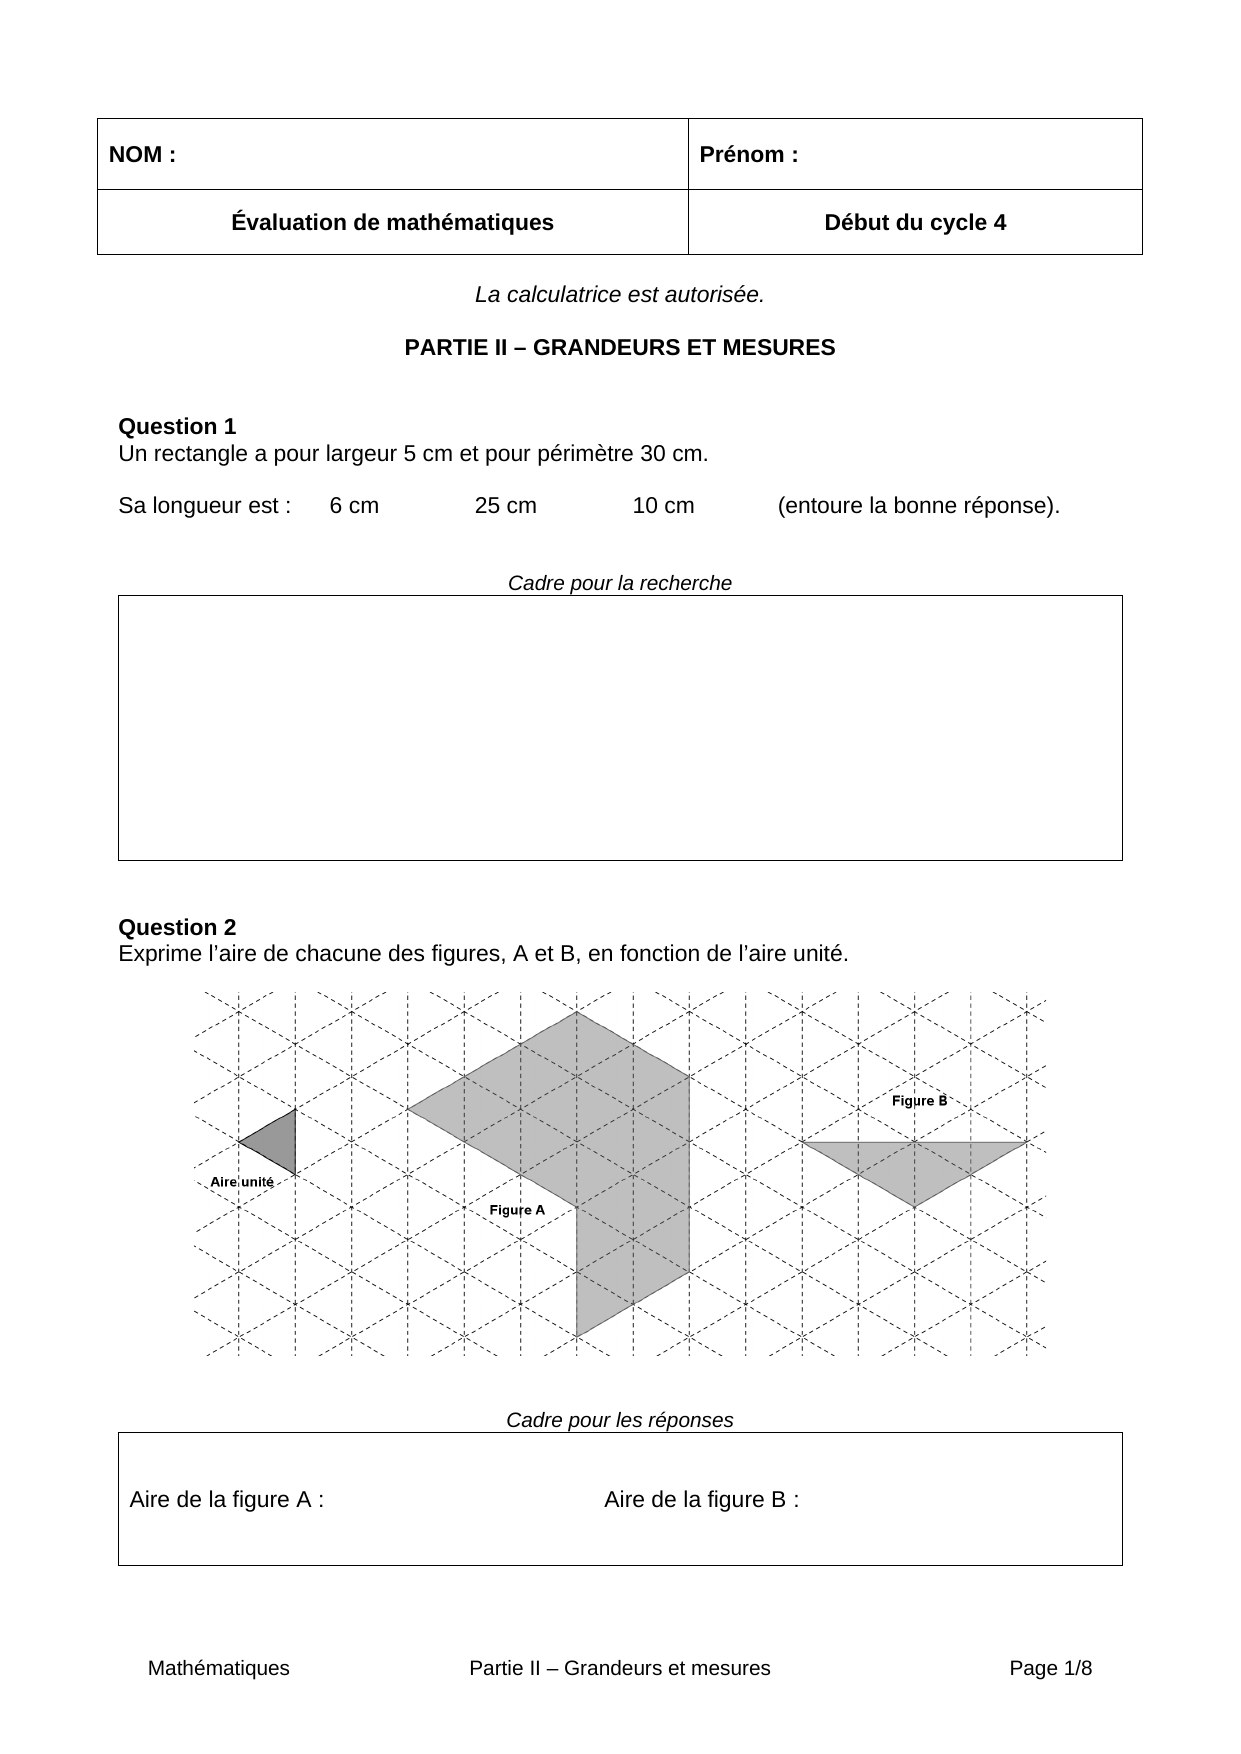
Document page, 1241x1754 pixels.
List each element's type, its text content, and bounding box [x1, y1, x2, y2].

text Cadre pour les réponses [118, 1408, 1122, 1432]
table_header [119, 596, 1122, 860]
text Exprime l’aire de chacune des figures, A et B, en fonction de l’aire unité. [118, 940, 1122, 966]
text Cadre pour la recherche [118, 571, 1122, 595]
text Un rectangle a pour largeur 5 cm et pour périmètre 30 cm. [118, 439, 1122, 466]
table_header Aire de la figure A : Aire de la figure B : [119, 1433, 1122, 1565]
picture [194, 992, 1047, 1356]
text Question 2 [118, 913, 1122, 940]
table_header NOM : [98, 119, 688, 189]
table_cell Évaluation de mathématiques [98, 190, 688, 254]
text Question 1 [118, 413, 1122, 439]
text Sa longueur est : 6 cm 25 cm 10 cm (entoure la bonne réponse). [118, 492, 1122, 518]
table_cell Début du cycle 4 [689, 190, 1142, 254]
table_header Prénom : [689, 119, 1142, 189]
text PARTIE II – GRANDEURS ET MESURES [118, 334, 1122, 360]
text La calculatrice est autorisée. [118, 281, 1122, 308]
